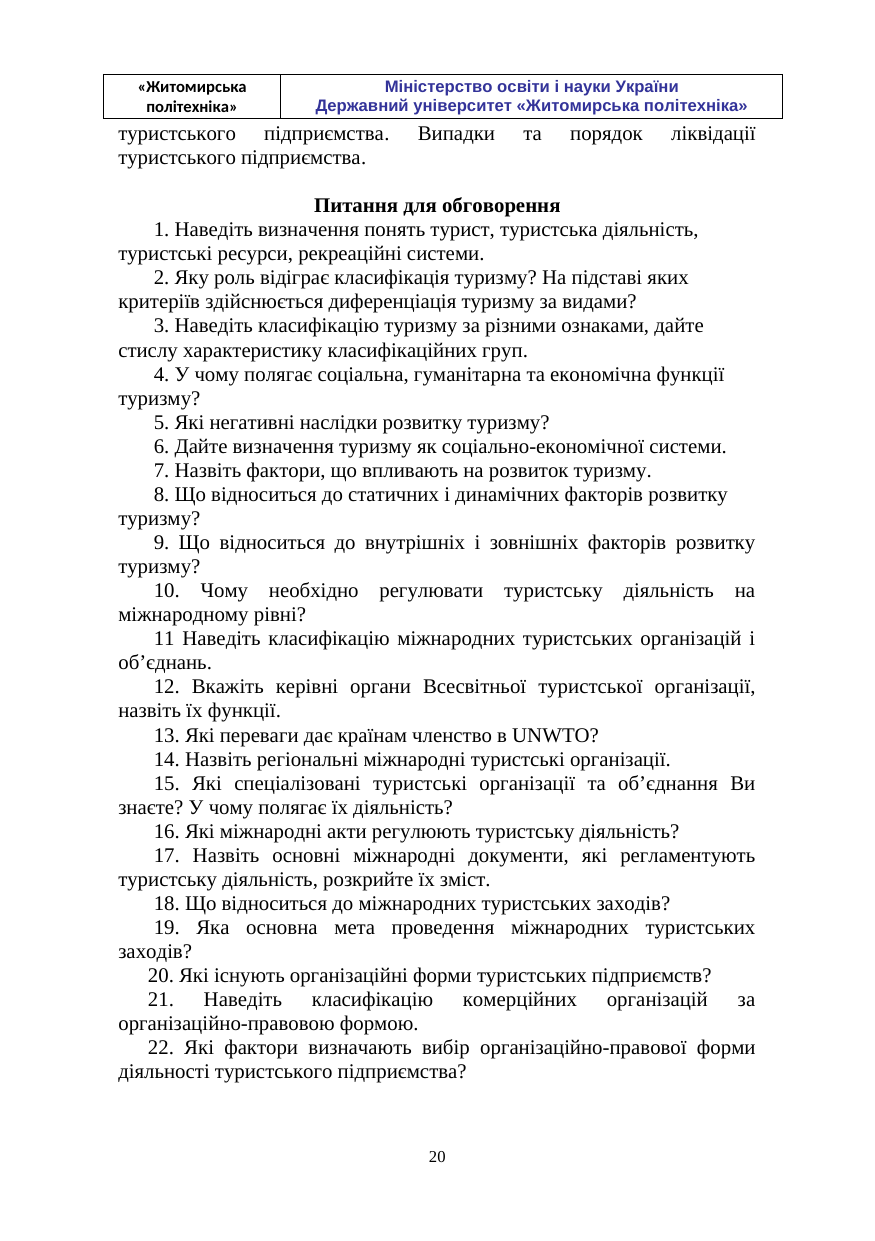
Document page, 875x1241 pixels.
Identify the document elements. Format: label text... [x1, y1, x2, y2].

text 2. Яку роль відіграє класифікація туризму? На підставі яких критеріїв здійснюється диференціація туризму за видами? [118, 265, 756, 313]
text 18. Що відноситься до міжнародних туристських заходів? [118, 891, 756, 915]
text 3. Наведіть класифікацію туризму за різними ознаками, дайте стислу характеристику класифікаційних груп. [118, 313, 756, 362]
text 21. Наведіть класифікацію комерційних організацій за організаційно-правовою формою. [118, 987, 756, 1035]
text 11 Наведіть класифікацію міжнародних туристських організацій і об’єднань. [118, 626, 756, 674]
text 15. Які спеціалізовані туристські організації та об’єднання Ви знаєте? У чому полягає їх діяльність? [118, 771, 756, 819]
text 17. Назвіть основні міжнародні документи, які регламентують туристську діяльність, розкрийте їх зміст. [118, 843, 756, 891]
text Питання для обговорення [118, 193, 756, 217]
text 19. Яка основна мета проведення міжнародних туристських заходів? [118, 915, 756, 963]
text 9. Що відноситься до внутрішніх і зовнішніх факторів розвитку туризму? [118, 530, 756, 578]
text 16. Які міжнародні акти регулюють туристську діяльність? [118, 819, 756, 843]
text 22. Які фактори визначають вибір організаційно-правової форми діяльності туристського підприємства? [118, 1035, 756, 1083]
text 12. Вкажіть керівні органи Всесвітньої туристської організації, назвіть їх функції. [118, 674, 756, 722]
text 13. Які переваги дає країнам членство в UNWTO? [118, 722, 756, 747]
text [118, 121, 756, 169]
text 20. Які існують організаційні форми туристських підприємств? [118, 963, 756, 987]
text 6. Дайте визначення туризму як соціально-економічної системи. [118, 434, 756, 458]
text 7. Назвіть фактори, що впливають на розвиток туризму. [118, 458, 756, 482]
text 1. Наведіть визначення понять турист, туристська діяльність, туристські ресурси, рекреаційні системи. [118, 217, 756, 265]
text 4. У чому полягає соціальна, гуманітарна та економічна функції туризму? [118, 362, 756, 410]
text 10. Чому необхідно регулювати туристську діяльність на міжнародному рівні? [118, 578, 756, 626]
text 5. Які негативні наслідки розвитку туризму? [118, 410, 756, 434]
text 14. Назвіть регіональні міжнародні туристські організації. [118, 747, 756, 771]
text 8. Що відноситься до статичних і динамічних факторів розвитку туризму? [118, 482, 756, 530]
